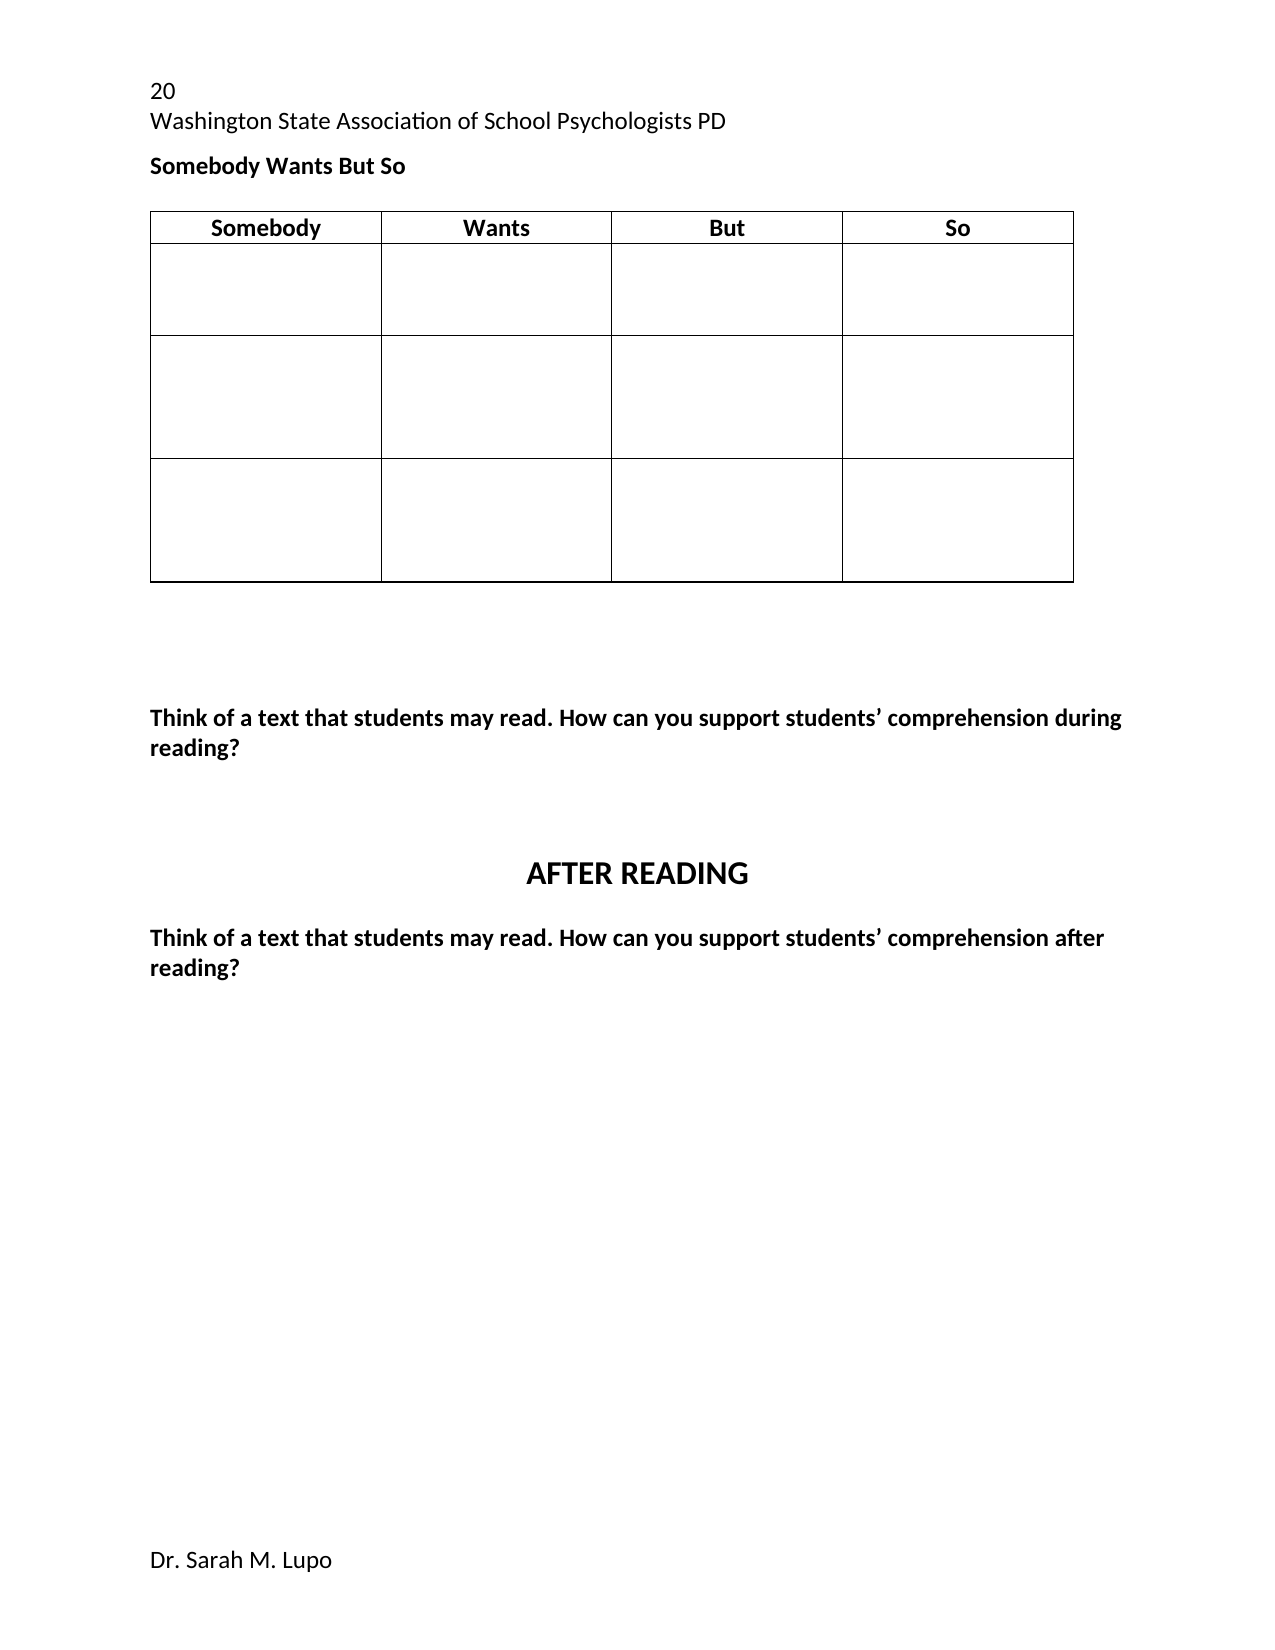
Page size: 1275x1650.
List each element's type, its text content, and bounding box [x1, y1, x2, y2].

table_cell [151, 336, 381, 458]
table_cell [382, 459, 611, 581]
text AFTER READING [150, 852, 1125, 892]
table_header Wants [382, 212, 611, 243]
table_cell [612, 459, 842, 581]
table_header So [843, 212, 1073, 243]
table_cell [843, 459, 1073, 581]
table_cell [151, 459, 381, 581]
table_cell [612, 336, 842, 458]
text Think of a text that students may read. How can you support students’ comprehension during reading? [150, 702, 1125, 763]
table_cell [612, 244, 842, 335]
table_cell [382, 244, 611, 335]
table_header But [612, 212, 842, 243]
table_header Somebody [151, 212, 381, 243]
text Somebody Wants But So [150, 150, 1125, 181]
table_cell [843, 336, 1073, 458]
table_cell [151, 244, 381, 335]
text Think of a text that students may read. How can you support students’ comprehension after reading? [150, 922, 1125, 983]
table_cell [382, 336, 611, 458]
table_cell [843, 244, 1073, 335]
